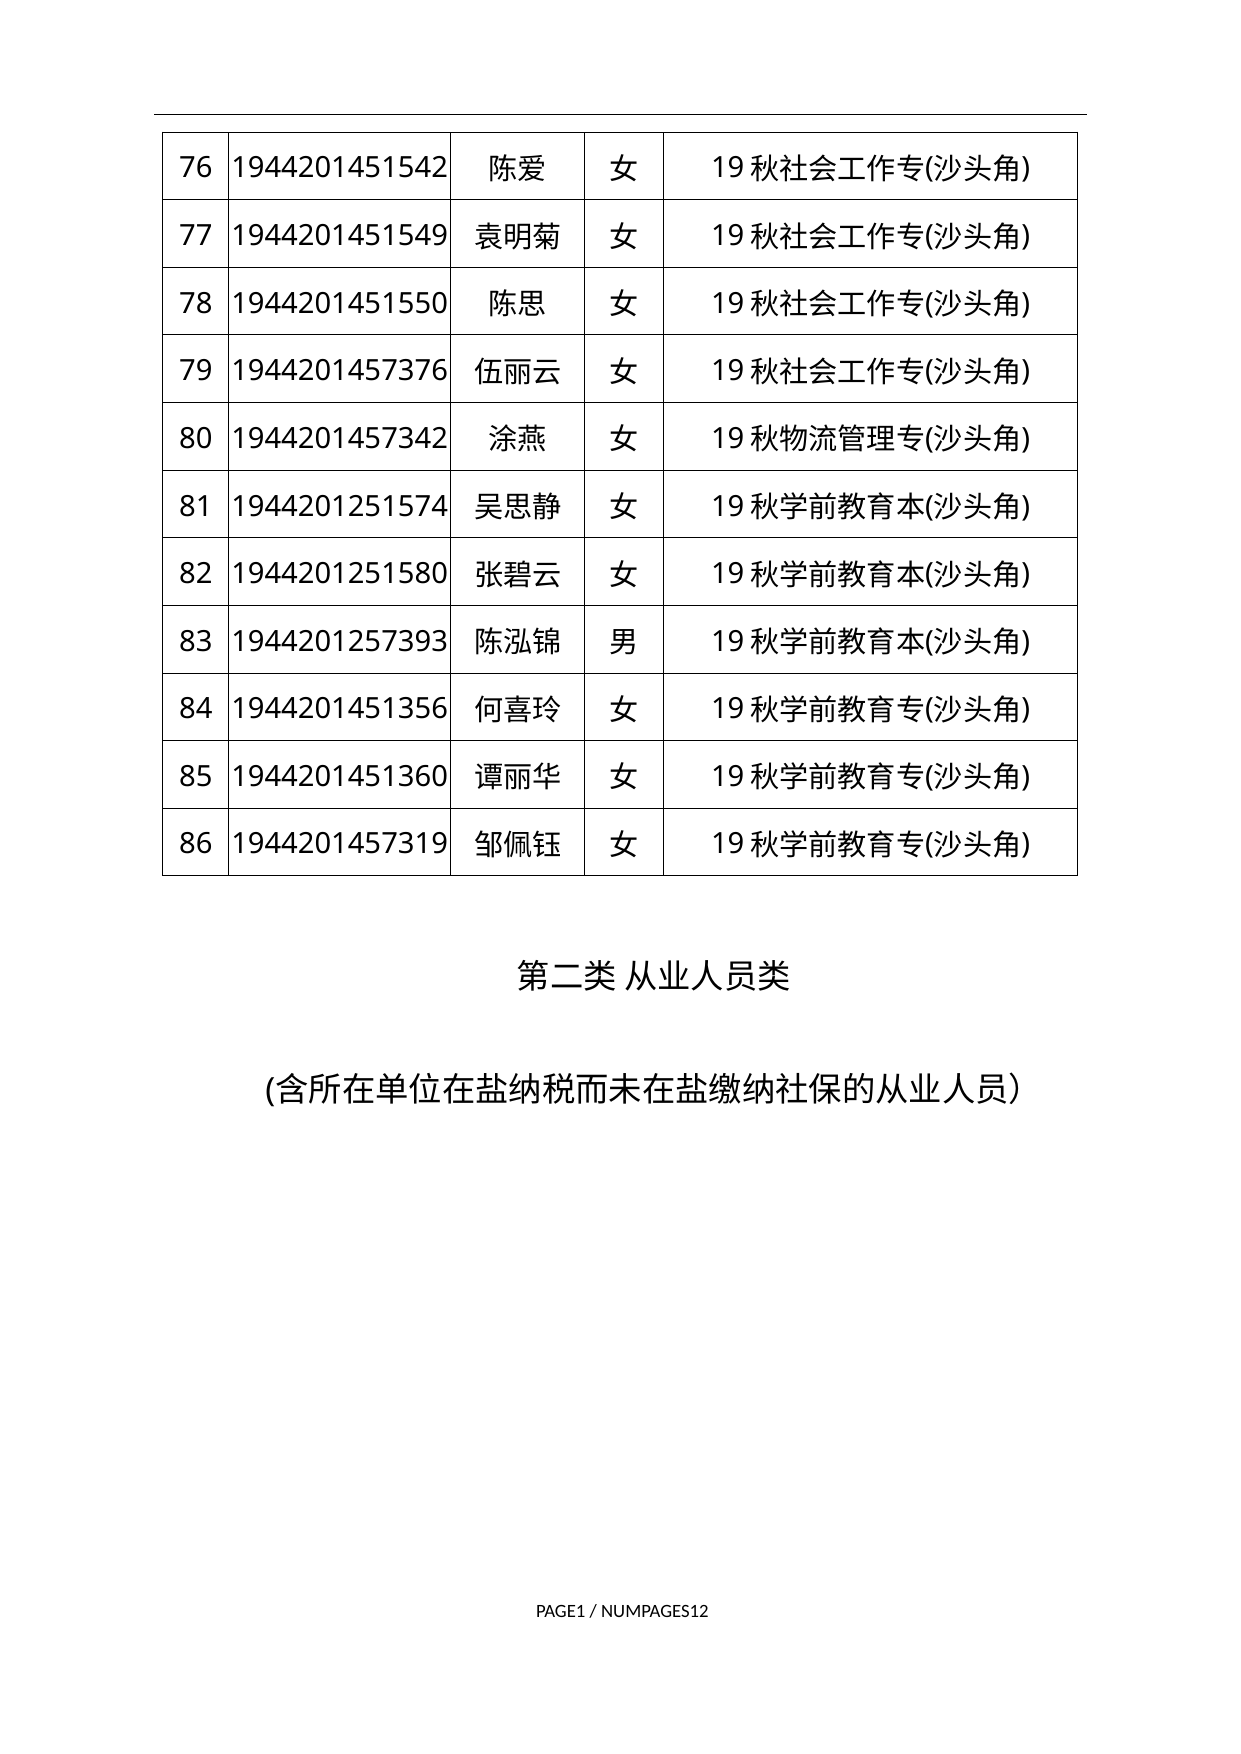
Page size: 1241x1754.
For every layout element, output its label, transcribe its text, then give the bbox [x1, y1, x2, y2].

table_cell 1944201457319 [229, 809, 450, 875]
table_cell 19秋学前教育本(沙头角) [664, 538, 1077, 605]
table_cell 19秋学前教育本(沙头角) [664, 606, 1077, 672]
table_cell 女 [585, 335, 663, 402]
table_cell 80 [163, 403, 228, 469]
table_cell 19秋物流管理专(沙头角) [664, 403, 1077, 469]
table_cell 19秋学前教育专(沙头角) [664, 741, 1077, 808]
table_cell 19秋社会工作专(沙头角) [664, 268, 1077, 334]
table_cell 1944201451549 [229, 200, 450, 267]
table_cell 涂燕 [451, 403, 584, 469]
table_cell 女 [585, 268, 663, 334]
table_cell 1944201451356 [229, 674, 450, 740]
table_cell 女 [585, 741, 663, 808]
table_cell 19秋学前教育本(沙头角) [664, 471, 1077, 537]
table_cell 19秋学前教育专(沙头角) [664, 674, 1077, 740]
text (含所在单位在盐纳税而未在盐缴纳社保的从业人员） [153, 1054, 1087, 1119]
table_cell 85 [163, 741, 228, 808]
table_cell 82 [163, 538, 228, 605]
table_cell 女 [585, 133, 663, 199]
table_cell 1944201451360 [229, 741, 450, 808]
table_cell 77 [163, 200, 228, 267]
table_cell 79 [163, 335, 228, 402]
table_cell 1944201451550 [229, 268, 450, 334]
table_cell 1944201457376 [229, 335, 450, 402]
table_cell 袁明菊 [451, 200, 584, 267]
table_cell 女 [585, 674, 663, 740]
table_cell 伍丽云 [451, 335, 584, 402]
table_cell 19秋社会工作专(沙头角) [664, 200, 1077, 267]
table_cell 谭丽华 [451, 741, 584, 808]
table_cell 84 [163, 674, 228, 740]
table_cell 1944201451542 [229, 133, 450, 199]
table_cell 19秋社会工作专(沙头角) [664, 335, 1077, 402]
table_cell 86 [163, 809, 228, 875]
table_cell 76 [163, 133, 228, 199]
table_cell 张碧云 [451, 538, 584, 605]
table_cell 1944201457342 [229, 403, 450, 469]
table_cell 邹佩钰 [451, 809, 584, 875]
table_cell 78 [163, 268, 228, 334]
table_cell 女 [585, 538, 663, 605]
text 第二类 从业人员类 [153, 941, 1087, 1006]
table_cell 19秋学前教育专(沙头角) [664, 809, 1077, 875]
table_cell 19秋社会工作专(沙头角) [664, 133, 1077, 199]
table_cell 陈思 [451, 268, 584, 334]
table_cell 女 [585, 809, 663, 875]
table_cell 81 [163, 471, 228, 537]
table_cell 陈泓锦 [451, 606, 584, 672]
table_cell 女 [585, 403, 663, 469]
table_cell 1944201257393 [229, 606, 450, 672]
table_cell 女 [585, 200, 663, 267]
table_cell 83 [163, 606, 228, 672]
table_cell 女 [585, 471, 663, 537]
table_cell 何喜玲 [451, 674, 584, 740]
table_cell 男 [585, 606, 663, 672]
table_cell 1944201251574 [229, 471, 450, 537]
table_cell 吴思静 [451, 471, 584, 537]
table_cell 陈爱 [451, 133, 584, 199]
table_cell 1944201251580 [229, 538, 450, 605]
